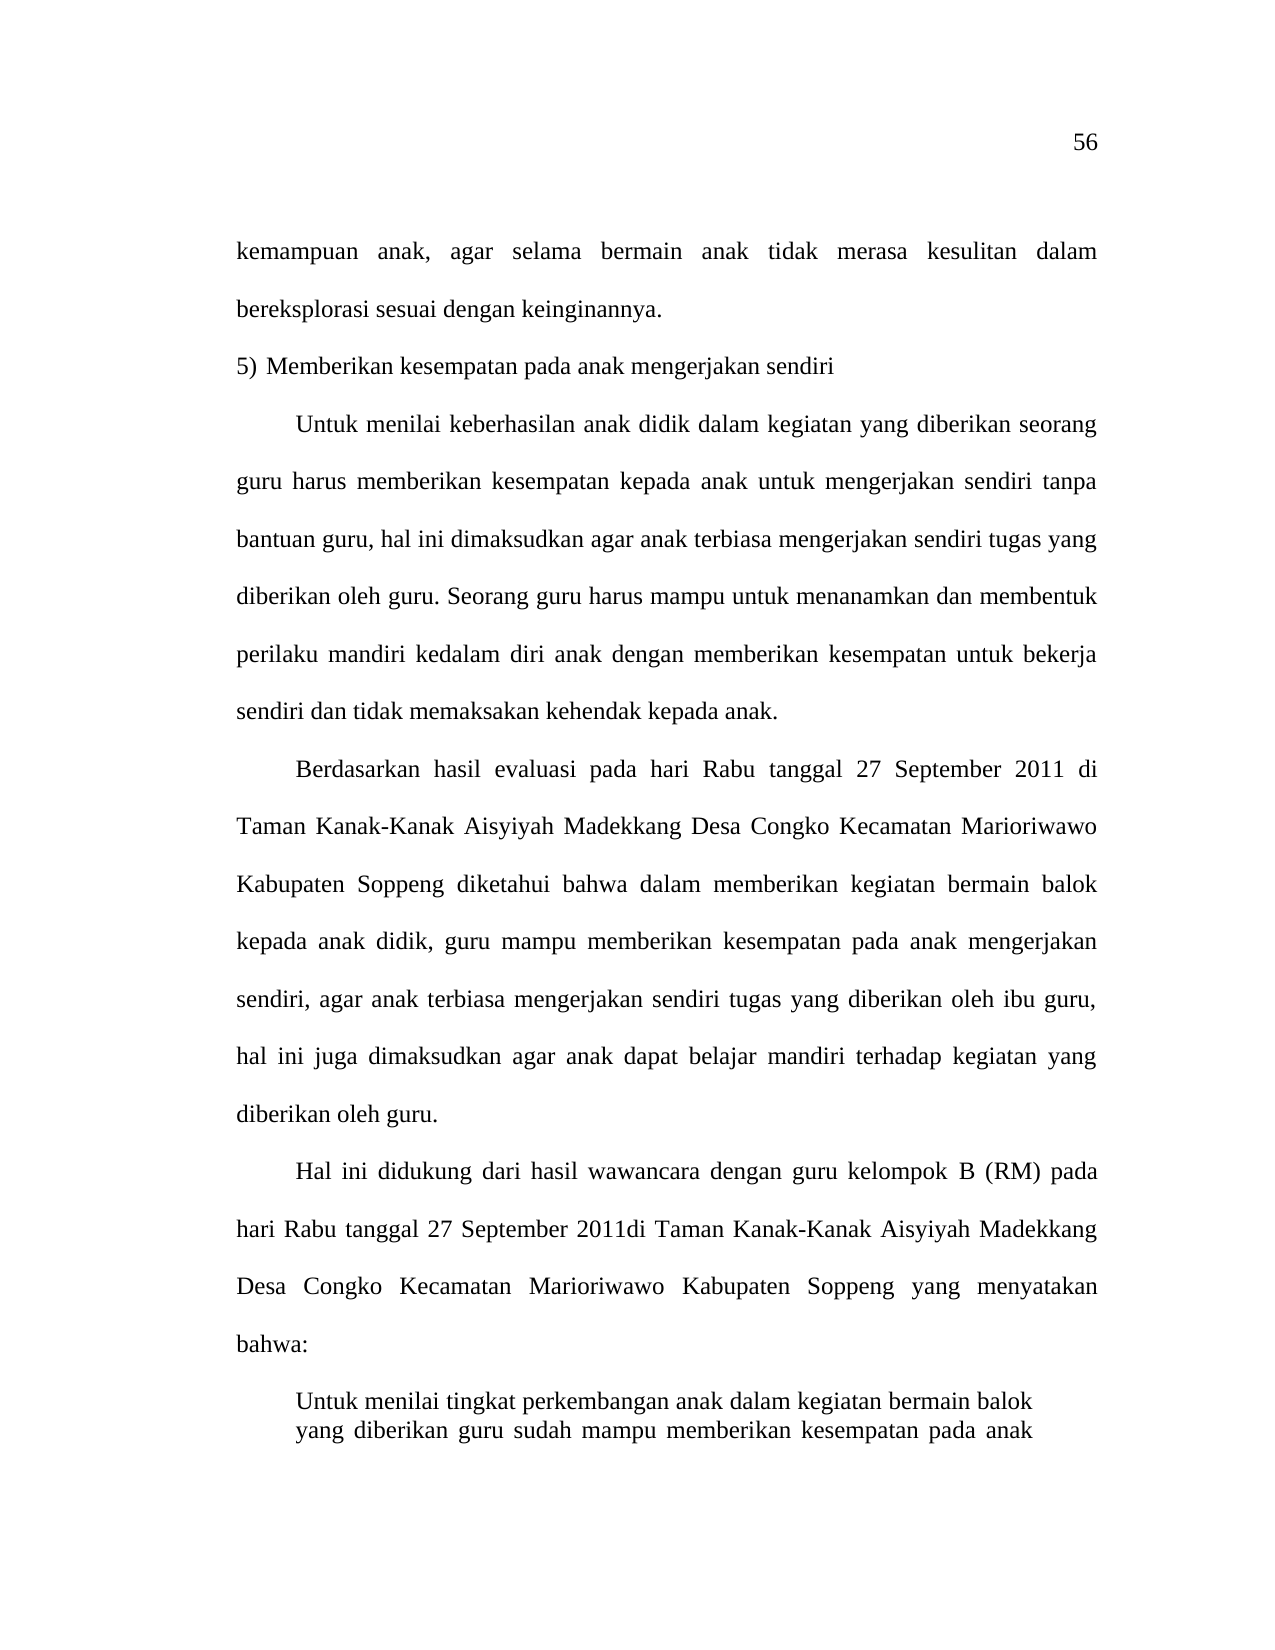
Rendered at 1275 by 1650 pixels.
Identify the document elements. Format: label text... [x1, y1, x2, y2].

list Memberikan kesempatan pada anak mengerjakan sendiri [236, 351, 1098, 380]
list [236, 236, 1098, 322]
list Hal ini didukung dari hasil wawancara dengan guru kelompok B (RM) pada hari Rabu tanggal 27 September 2011di Taman Kanak-Kanak Aisyiyah Madekkang Desa Congko Kecamatan Marioriwawo Kabupaten Soppeng yang menyatakan bahwa: [236, 1156, 1098, 1357]
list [295, 1386, 1034, 1444]
list Untuk menilai keberhasilan anak didik dalam kegiatan yang diberikan seorang guru harus memberikan kesempatan kepada anak untuk mengerjakan sendiri tanpa bantuan guru, hal ini dimaksudkan agar anak terbiasa mengerjakan sendiri tugas yang diberikan oleh guru. Seorang guru harus mampu untuk menanamkan dan membentuk perilaku mandiri kedalam diri anak dengan memberikan kesempatan untuk bekerja sendiri dan tidak memaksakan kehendak kepada anak. [236, 409, 1098, 725]
list Berdasarkan hasil evaluasi pada hari Rabu tanggal 27 September 2011 di Taman Kanak-Kanak Aisyiyah Madekkang Desa Congko Kecamatan Marioriwawo Kabupaten Soppeng diketahui bahwa dalam memberikan kegiatan bermain balok kepada anak didik, guru mampu memberikan kesempatan pada anak mengerjakan sendiri, agar anak terbiasa mengerjakan sendiri tugas yang diberikan oleh ibu guru, hal ini juga dimaksudkan agar anak dapat belajar mandiri terhadap kegiatan yang diberikan oleh guru. [236, 754, 1098, 1127]
